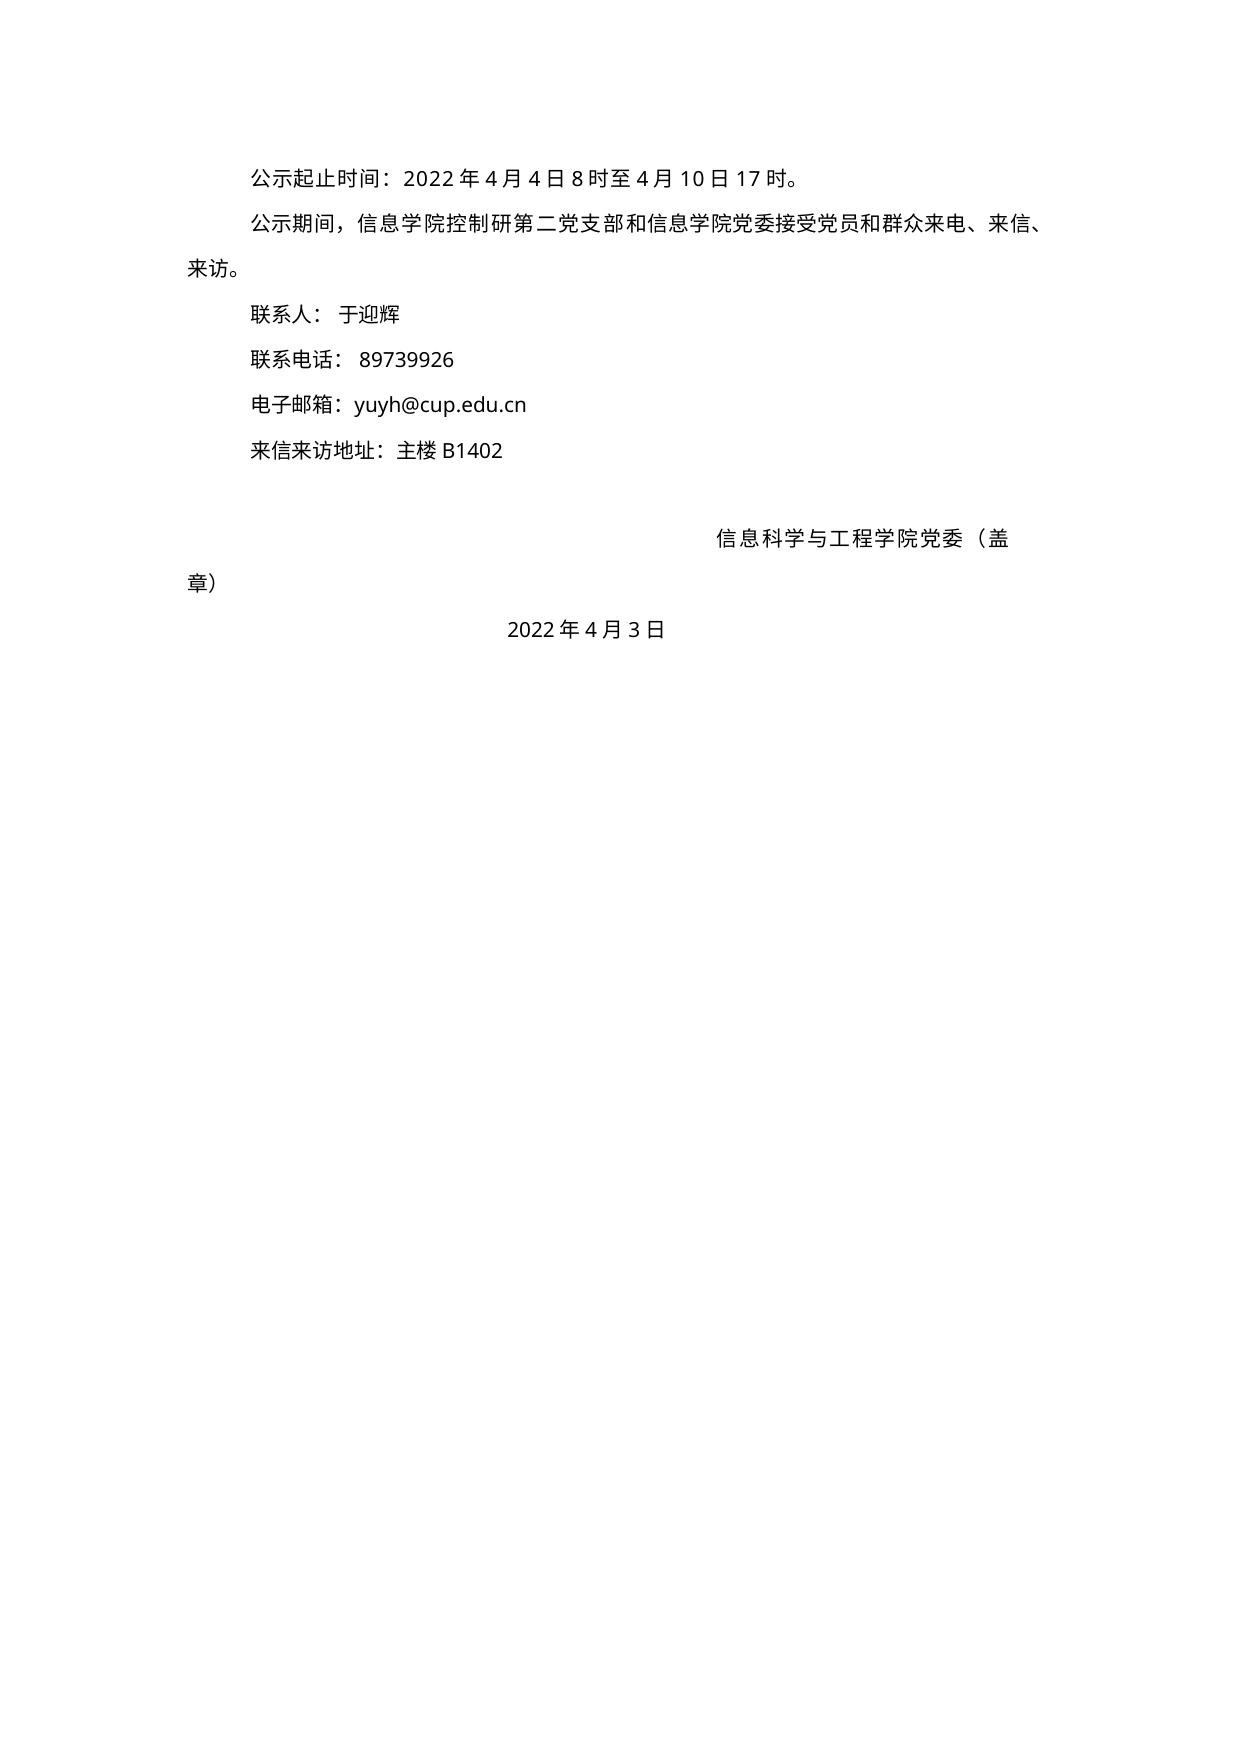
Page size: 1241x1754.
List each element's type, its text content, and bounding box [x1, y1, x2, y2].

text 信息科学与工程学院党委（盖章） [187, 522, 1009, 598]
text 来信来访地址：主楼B1402 [187, 434, 1053, 464]
text 电子邮箱：yuyh@cup.edu.cn [187, 389, 1053, 419]
text 联系电话： 89739926 [187, 343, 1053, 374]
text 公示期间，信息学院控制研第二党支部和信息学院党委接受党员和群众来电、来信、来访。 [187, 207, 1053, 283]
text 联系人： 于迎辉 [187, 298, 1053, 328]
text 2022年4月3日 [187, 613, 1053, 643]
text 公示起止时间：2022年4月4日8时至4月10日17时。 [206, 162, 1053, 192]
